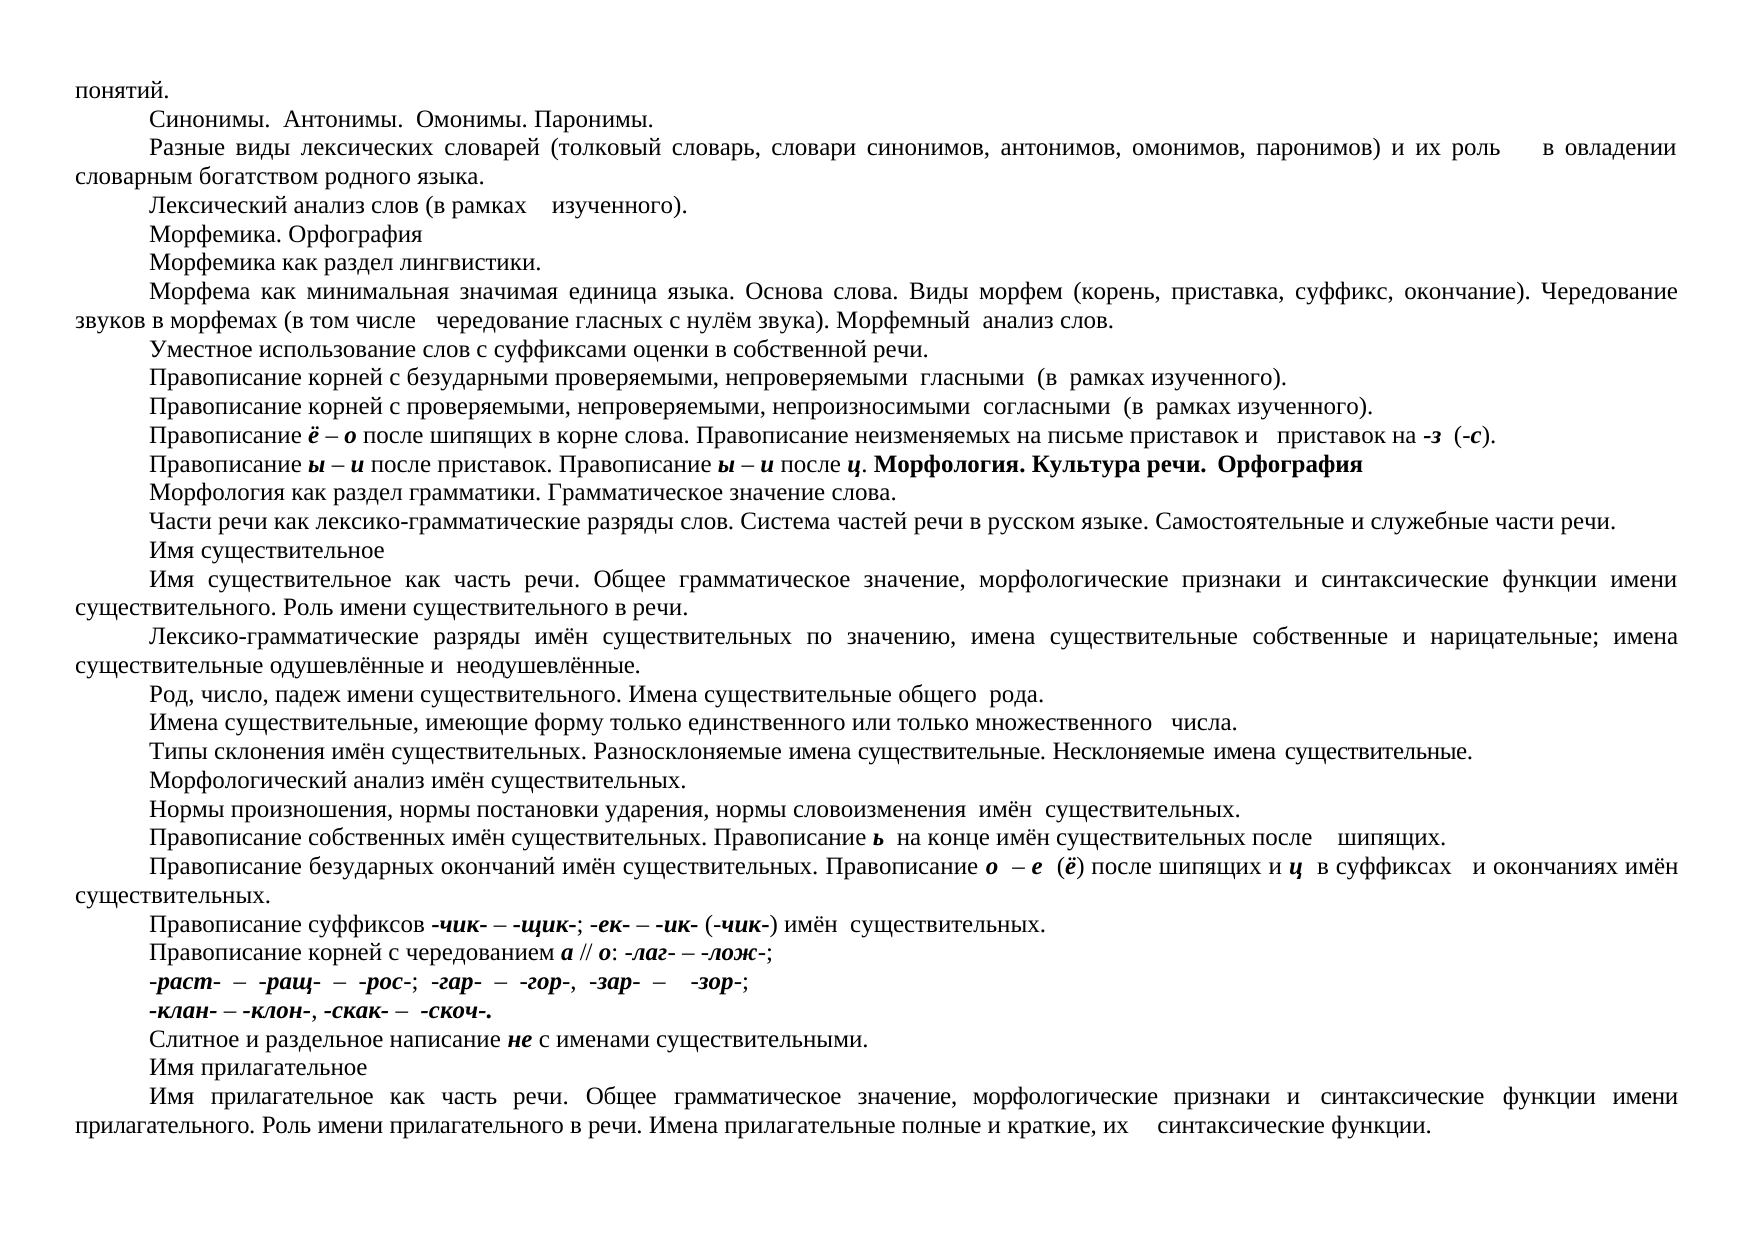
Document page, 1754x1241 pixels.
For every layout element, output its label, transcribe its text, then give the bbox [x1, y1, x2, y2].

text -клан- – -клон-, -скак- – -скоч-. [75, 995, 1679, 1024]
text Правописание корней с безударными проверяемыми, непроверяемыми гласными (в рамках изученного). [75, 362, 1679, 391]
text Уместное использование слов с суффиксами оценки в собственной речи. [75, 334, 1679, 362]
text -раст- – -ращ- – -рос-; -гар- – -гор-, -зар- – -зор-; [75, 966, 1679, 995]
text Имя прилагательное как часть речи. Общее грамматическое значение, морфологические признаки и синтаксические функции имени прилагательного. Роль имени прилагательного в речи. Имена прилагательные полные и краткие, их синтаксические функции. [75, 1081, 1679, 1139]
text Части речи как лексико-грамматические разряды слов. Система частей речи в русском языке. Самостоятельные и служебные части речи. [75, 506, 1679, 535]
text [75, 75, 1679, 104]
text Разные виды лексических словарей (толковый словарь, словари синонимов, антонимов, омонимов, паронимов) и их роль в овладении словарным богатством родного языка. [75, 132, 1679, 190]
text Правописание ы – и после приставок. Правописание ы – и после ц. Морфология. Культура речи. Орфография [75, 449, 1679, 477]
text Имя существительное как часть речи. Общее грамматическое значение, морфологические признаки и синтаксические функции имени существительного. Роль имени существительного в речи. [75, 564, 1679, 621]
text Правописание корней с проверяемыми, непроверяемыми, непроизносимыми согласными (в рамках изученного). [75, 391, 1679, 420]
text Имя существительное [75, 535, 1679, 564]
text Нормы произношения, нормы постановки ударения, нормы словоизменения имён существительных. [75, 794, 1679, 822]
text Морфема как минимальная значимая единица языка. Основа слова. Виды морфем (корень, приставка, суффикс, окончание). Чередование звуков в морфемах (в том числе чередование гласных с нулём звука). Морфемный анализ слов. [75, 276, 1679, 334]
text Морфологический анализ имён существительных. [75, 765, 1679, 794]
text Правописание безударных окончаний имён существительных. Правописание о – е (ё) после шипящих и ц в суффиксах и окончаниях имён существительных. [75, 851, 1679, 909]
text Имя прилагательное [75, 1052, 1679, 1081]
text Морфемика. Орфография [75, 219, 1679, 247]
text Правописание суффиксов -чик- – -щик-; -ек- – -ик- (-чик-) имён существительных. [75, 909, 1679, 937]
text Род, число, падеж имени существительного. Имена существительные общего рода. [75, 679, 1679, 707]
text Типы склонения имён существительных. Разносклоняемые имена существительные. Несклоняемые имена существительные. [75, 736, 1679, 765]
text Правописание собственных имён существительных. Правописание ь на конце имён существительных после шипящих. [75, 822, 1679, 851]
text Лексический анализ слов (в рамках изученного). [75, 190, 1679, 219]
text Имена существительные, имеющие форму только единственного или только множественного числа. [75, 707, 1679, 736]
text Лексико-грамматические разряды имён существительных по значению, имена существительные собственные и нарицательные; имена существительные одушевлённые и неодушевлённые. [75, 621, 1679, 679]
text Синонимы. Антонимы. Омонимы. Паронимы. [75, 104, 1679, 132]
text Слитное и раздельное написание не с именами существительными. [75, 1024, 1679, 1052]
text Морфология как раздел грамматики. Грамматическое значение слова. [75, 477, 1679, 506]
text Морфемика как раздел лингвистики. [75, 247, 1679, 276]
text Правописание ё – о после шипящих в корне слова. Правописание неизменяемых на письме приставок и приставок на -з (-с). [75, 420, 1679, 449]
text Правописание корней с чередованием а // о: -лаг- – -лож-; [75, 937, 1679, 966]
